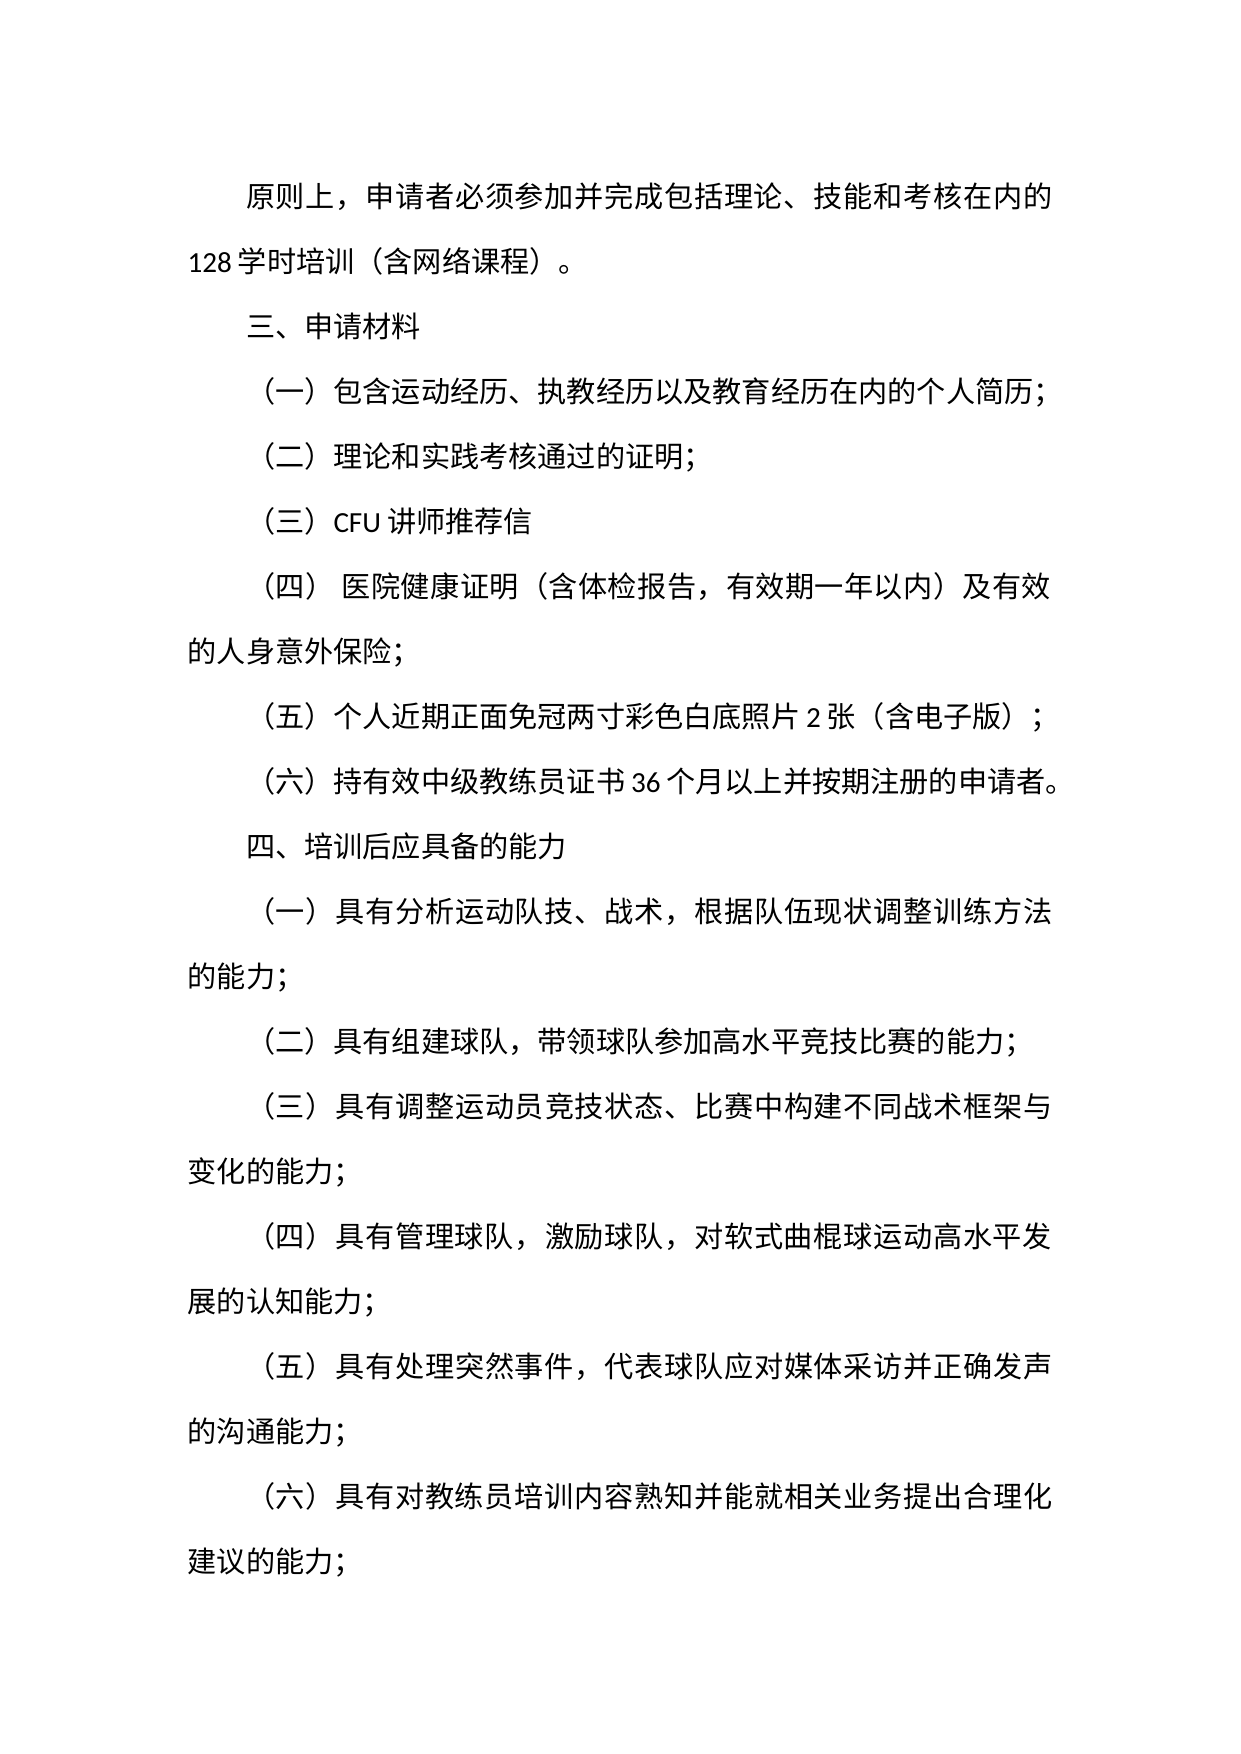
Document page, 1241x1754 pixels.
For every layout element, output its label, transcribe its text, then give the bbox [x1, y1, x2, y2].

list （六）持有效中级教练员证书36个月以上并按期注册的申请者。 [187, 747, 1053, 812]
list 原则上，申请者必须参加并完成包括理论、技能和考核在内的128学时培训（含网络课程）。 [187, 162, 1053, 292]
list （一）包含运动经历、执教经历以及教育经历在内的个人简历； [187, 357, 1053, 422]
list （三）CFU讲师推荐信 [187, 487, 1053, 552]
list 四、培训后应具备的能力 [187, 812, 1053, 877]
list （五）个人近期正面免冠两寸彩色白底照片2张（含电子版）； [187, 682, 1053, 747]
list （六）具有对教练员培训内容熟知并能就相关业务提出合理化建议的能力； [187, 1462, 1053, 1592]
list （二）具有组建球队，带领球队参加高水平竞技比赛的能力； [187, 1007, 1053, 1072]
list （二）理论和实践考核通过的证明； [187, 422, 1053, 487]
list （一）具有分析运动队技、战术，根据队伍现状调整训练方法的能力； [187, 877, 1053, 1007]
list （四）具有管理球队，激励球队，对软式曲棍球运动高水平发展的认知能力； [187, 1202, 1053, 1332]
list （四） 医院健康证明（含体检报告，有效期一年以内）及有效的人身意外保险； [187, 552, 1053, 682]
list 三、申请材料 [187, 292, 1053, 357]
list （五）具有处理突然事件，代表球队应对媒体采访并正确发声的沟通能力； [187, 1332, 1053, 1462]
list （三）具有调整运动员竞技状态、比赛中构建不同战术框架与变化的能力； [187, 1072, 1053, 1202]
